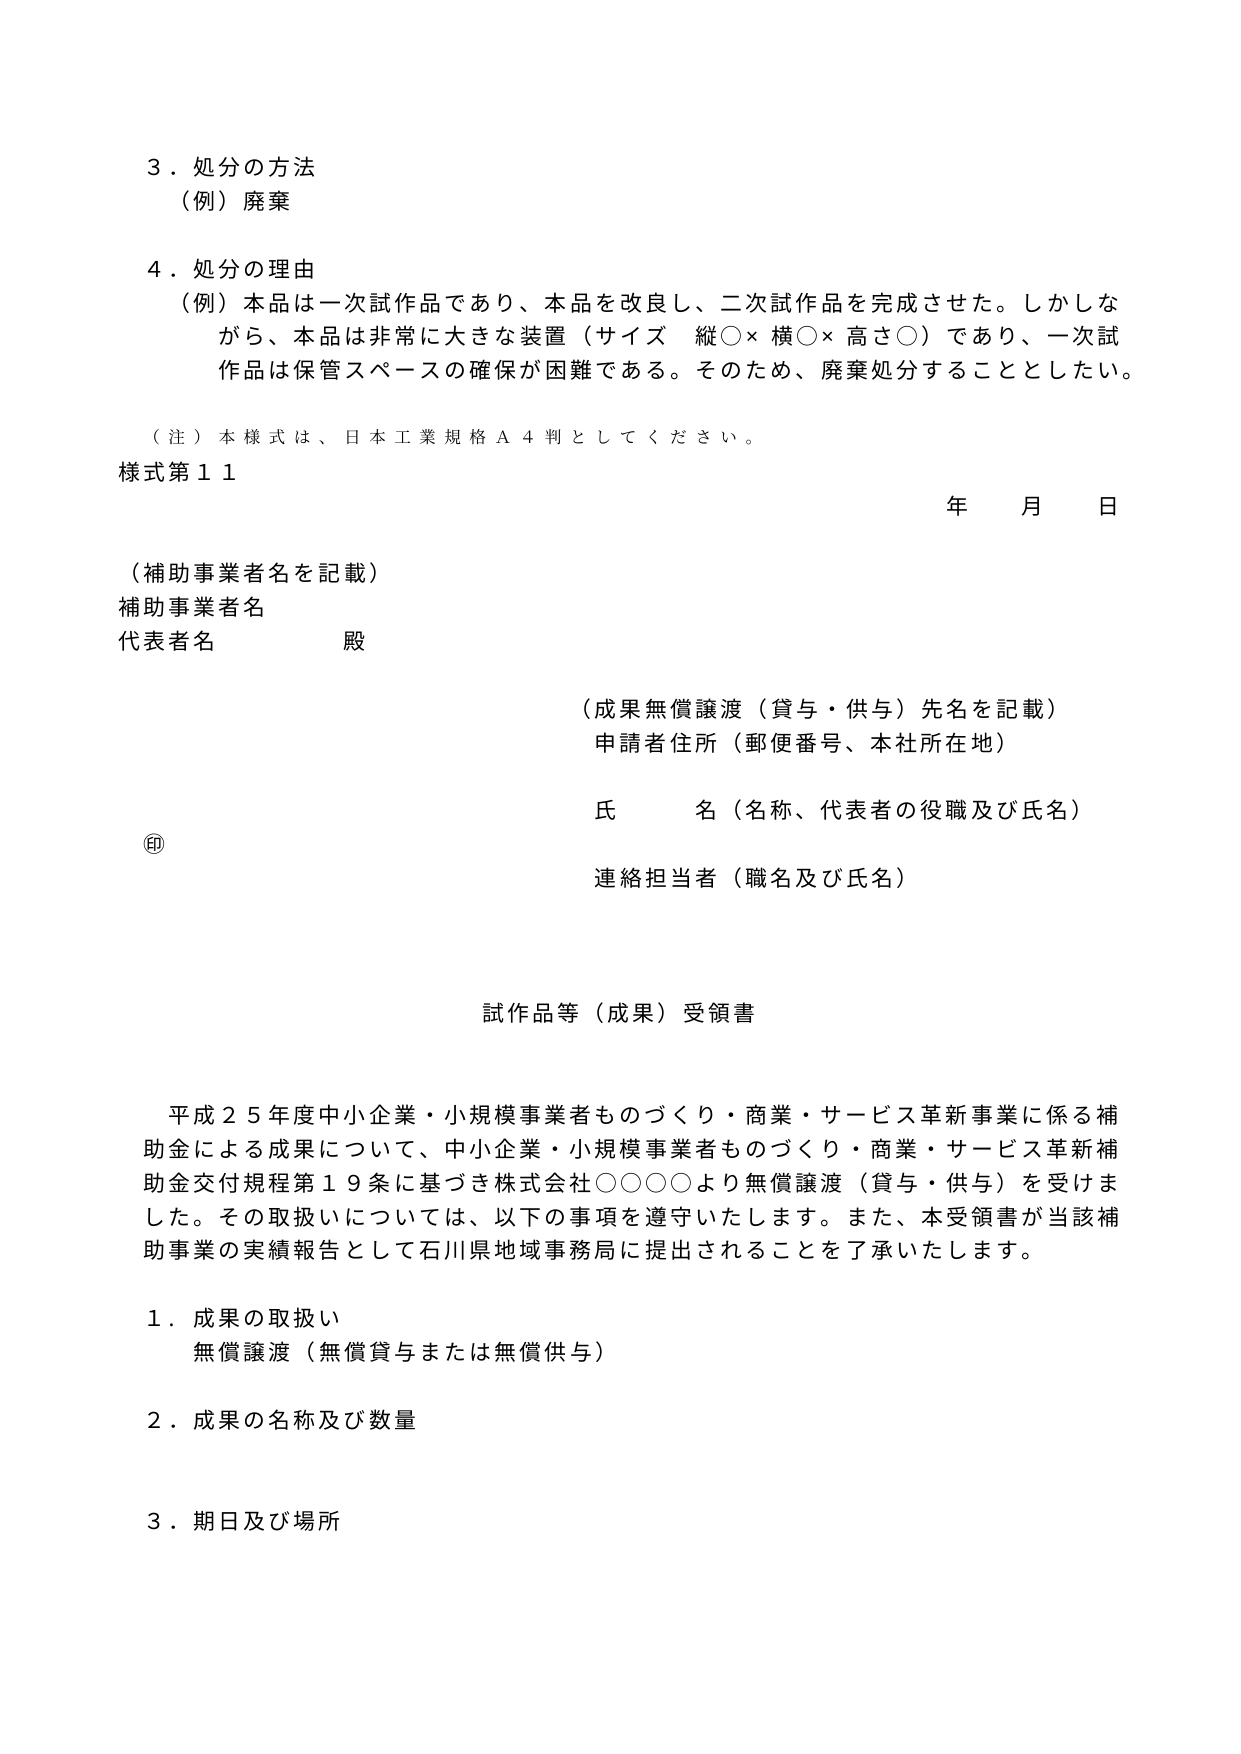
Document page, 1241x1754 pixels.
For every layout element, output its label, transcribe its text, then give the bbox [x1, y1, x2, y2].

text （注）本様式は、日本工業規格Ａ４判としてください。 [118, 420, 1122, 454]
text 代表者名 殿 [118, 623, 1122, 657]
text 試作品等（成果）受領書 [118, 995, 1122, 1029]
text （例）本品は一次試作品であり、本品を改良し、二次試作品を完成させた。しかしながら、本品は非常に大きな装置（サイズ 縦○×横○×高さ○）であり、一次試作品は保管スペースの確保が困難である。そのため、廃棄処分することとしたい。 [118, 284, 1122, 386]
text 連絡担当者（職名及び氏名） [118, 860, 1122, 894]
text 補助事業者名 [118, 589, 1122, 623]
text 申請者住所（郵便番号、本社所在地） [118, 724, 1122, 758]
text 氏 名（名称、代表者の役職及び氏名） ㊞ [118, 792, 1122, 860]
text ２．成果の名称及び数量 [118, 1402, 1122, 1436]
text 平成２５年度中小企業・小規模事業者ものづくり・商業・サービス革新事業に係る補助金による成果について、中小企業・小規模事業者ものづくり・商業・サービス革新補助金交付規程第１９条に基づき株式会社○○○○より無償譲渡（貸与・供与）を受けました。その取扱いについては、以下の事項を遵守いたします。また、本受領書が当該補助事業の実績報告として石川県地域事務局に提出されることを了承いたします。 [118, 1097, 1122, 1266]
text 年 月 日 [118, 488, 1122, 521]
text ３．期日及び場所 [118, 1503, 1122, 1537]
text 無償譲渡（無償貸与または無償供与） [118, 1334, 1122, 1368]
text 様式第１１ [118, 454, 1122, 488]
text １.成果の取扱い [118, 1300, 1122, 1334]
text （成果無償譲渡（貸与・供与）先名を記載） [118, 691, 1122, 724]
text ４．処分の理由 [118, 251, 1122, 284]
text （例）廃棄 [118, 183, 1122, 217]
text ３．処分の方法 [118, 149, 1122, 183]
text （補助事業者名を記載） [118, 555, 1122, 589]
